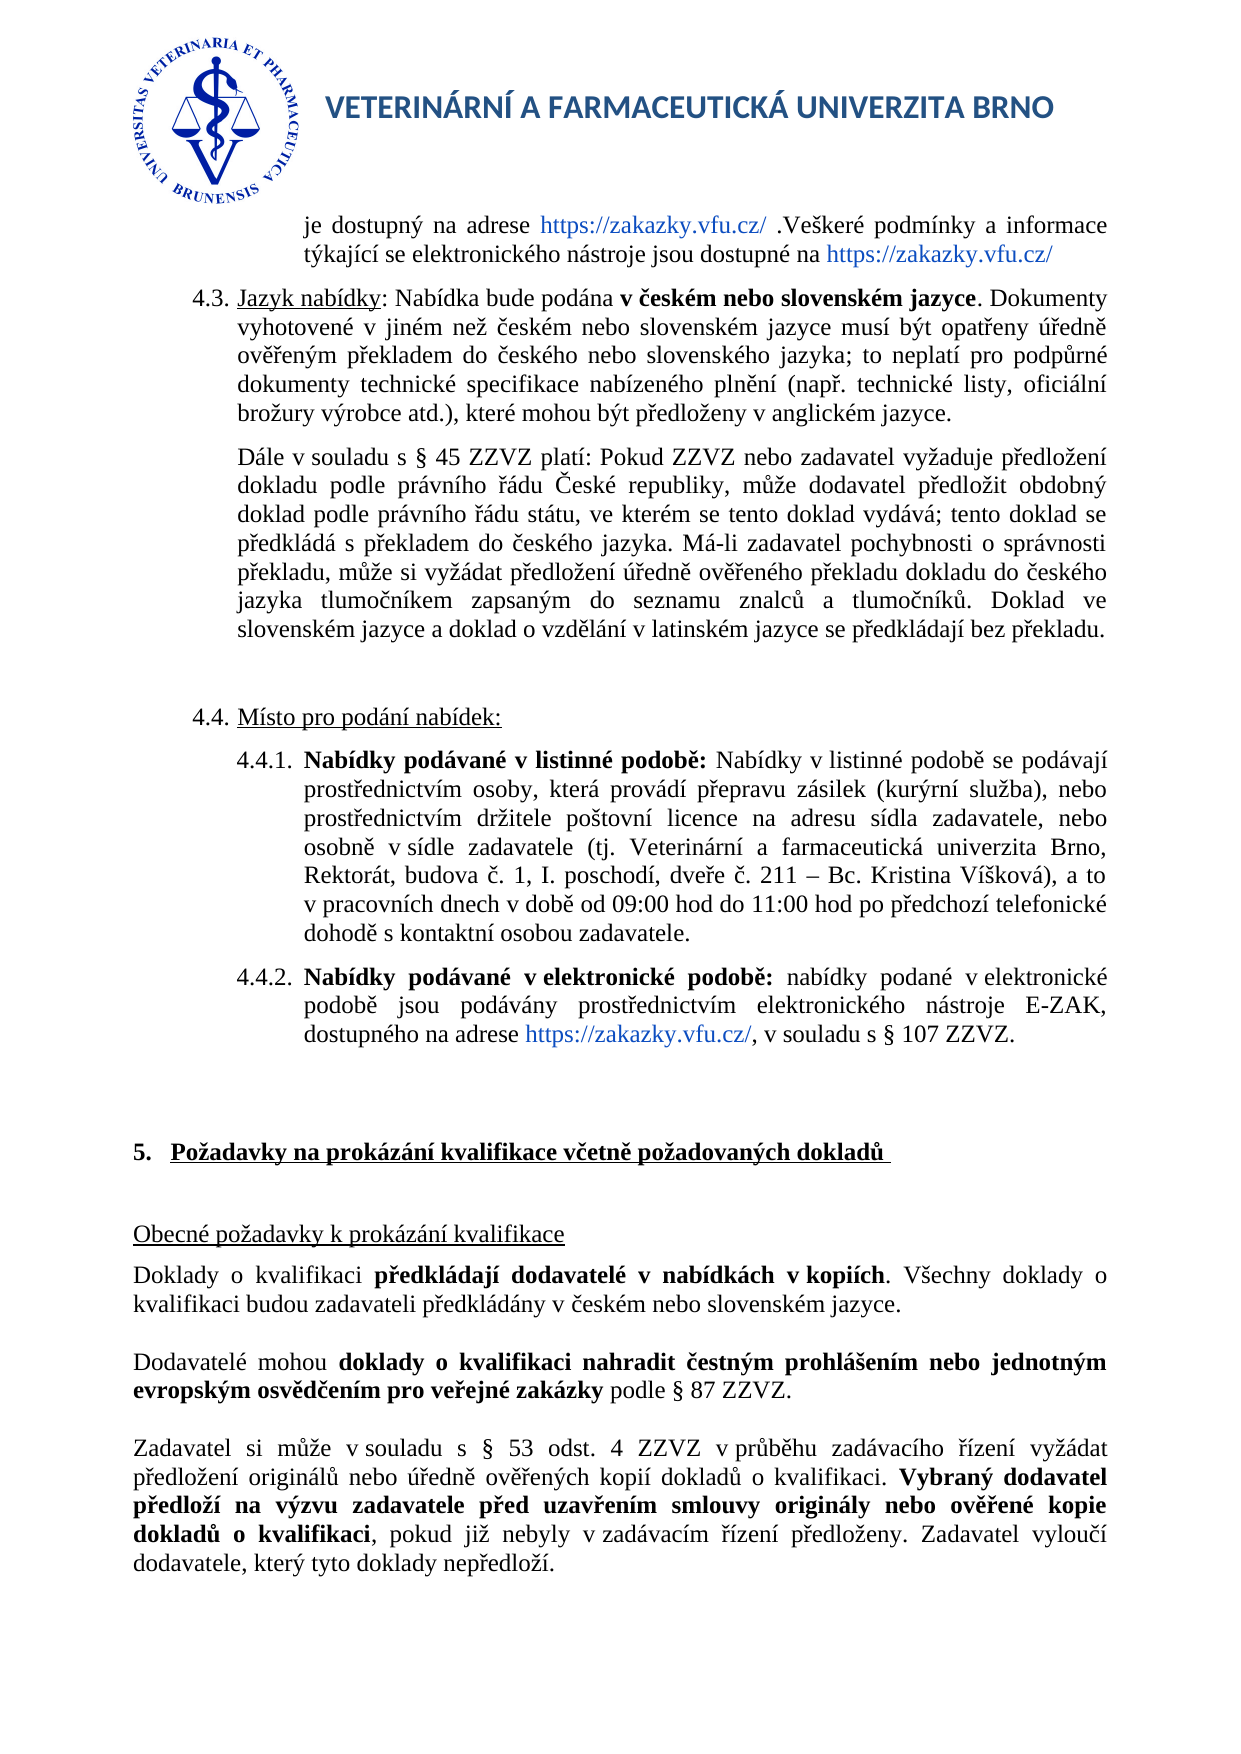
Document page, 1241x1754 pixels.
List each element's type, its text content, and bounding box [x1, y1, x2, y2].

list Místo pro podání nabídek: [192, 702, 1107, 730]
list Dále v souladu s § 45 ZZVZ platí: Pokud ZZVZ nebo zadavatel vyžaduje předložení dokladu podle právního řádu České republiky, může dodavatel předložit obdobný doklad podle právního řádu státu, ve kterém se tento doklad vydává; tento doklad se předkládá s překladem do českého jazyka. Má-li zadavatel pochybnosti o správnosti překladu, může si vyžádat předložení úředně ověřeného překladu dokladu do českého jazyka tlumočníkem zapsaným do seznamu znalců a tlumočníků. Doklad ve slovenském jazyce a doklad o vzdělání v latinském jazyce se předkládají bez překladu. [237, 442, 1107, 643]
text Zadavatel si může v souladu s § 53 odst. 4 ZZVZ v průběhu zadávacího řízení vyžádat předložení originálů nebo úředně ověřených kopií dokladů o kvalifikaci. Vybraný dodavatel předloží na výzvu zadavatele před uzavřením smlouvy originály nebo ověřené kopie dokladů o kvalifikaci, pokud již nebyly v zadávacím řízení předloženy. Zadavatel vyloučí dodavatele, který tyto doklady nepředloží. [133, 1433, 1107, 1577]
text Obecné požadavky k prokázání kvalifikace [133, 1219, 1107, 1248]
text Dodavatelé mohou doklady o kvalifikaci nahradit čestným prohlášením nebo jednotným evropským osvědčením pro veřejné zakázky podle § 87 ZZVZ. [133, 1347, 1107, 1404]
picture [132, 37, 299, 204]
list Nabídky podávané v listinné podobě: Nabídky v listinné podobě se podávají prostřednictvím osoby, která provádí přepravu zásilek (kurýrní služba), nebo prostřednictvím držitele poštovní licence na adresu sídla zadavatele, nebo osobně v sídle zadavatele (tj. Veterinární a farmaceutická univerzita Brno, Rektorát, budova č. 1, I. poschodí, dveře č. 211 – Bc. Kristina Víšková), a to v pracovních dnech v době od 09:00 hod do 11:00 hod po předchozí telefonické dohodě s kontaktní osobou zadavatele. [236, 745, 1107, 947]
list Jazyk nabídky: Nabídka bude podána v českém nebo slovenském jazyce. Dokumenty vyhotovené v jiném než českém nebo slovenském jazyce musí být opatřeny úředně ověřeným překladem do českého nebo slovenského jazyka; to neplatí pro podpůrné dokumenty technické specifikace nabízeného plnění (např. technické listy, oficiální brožury výrobce atd.), které mohou být předloženy v anglickém jazyce. [192, 283, 1107, 427]
list Nabídky podávané v elektronické podobě: nabídky podané v elektronické podobě jsou podávány prostřednictvím elektronického nástroje E-ZAK, dostupného na adrese https://zakazky.vfu.cz/, v souladu s § 107 ZZVZ. [236, 962, 1107, 1048]
list Požadavky na prokázání kvalifikace včetně požadovaných dokladů [133, 1137, 1107, 1165]
text Doklady o kvalifikaci předkládají dodavatelé v nabídkách v kopiích. Všechny doklady o kvalifikaci budou zadavateli předkládány v českém nebo slovenském jazyce. [133, 1260, 1107, 1318]
